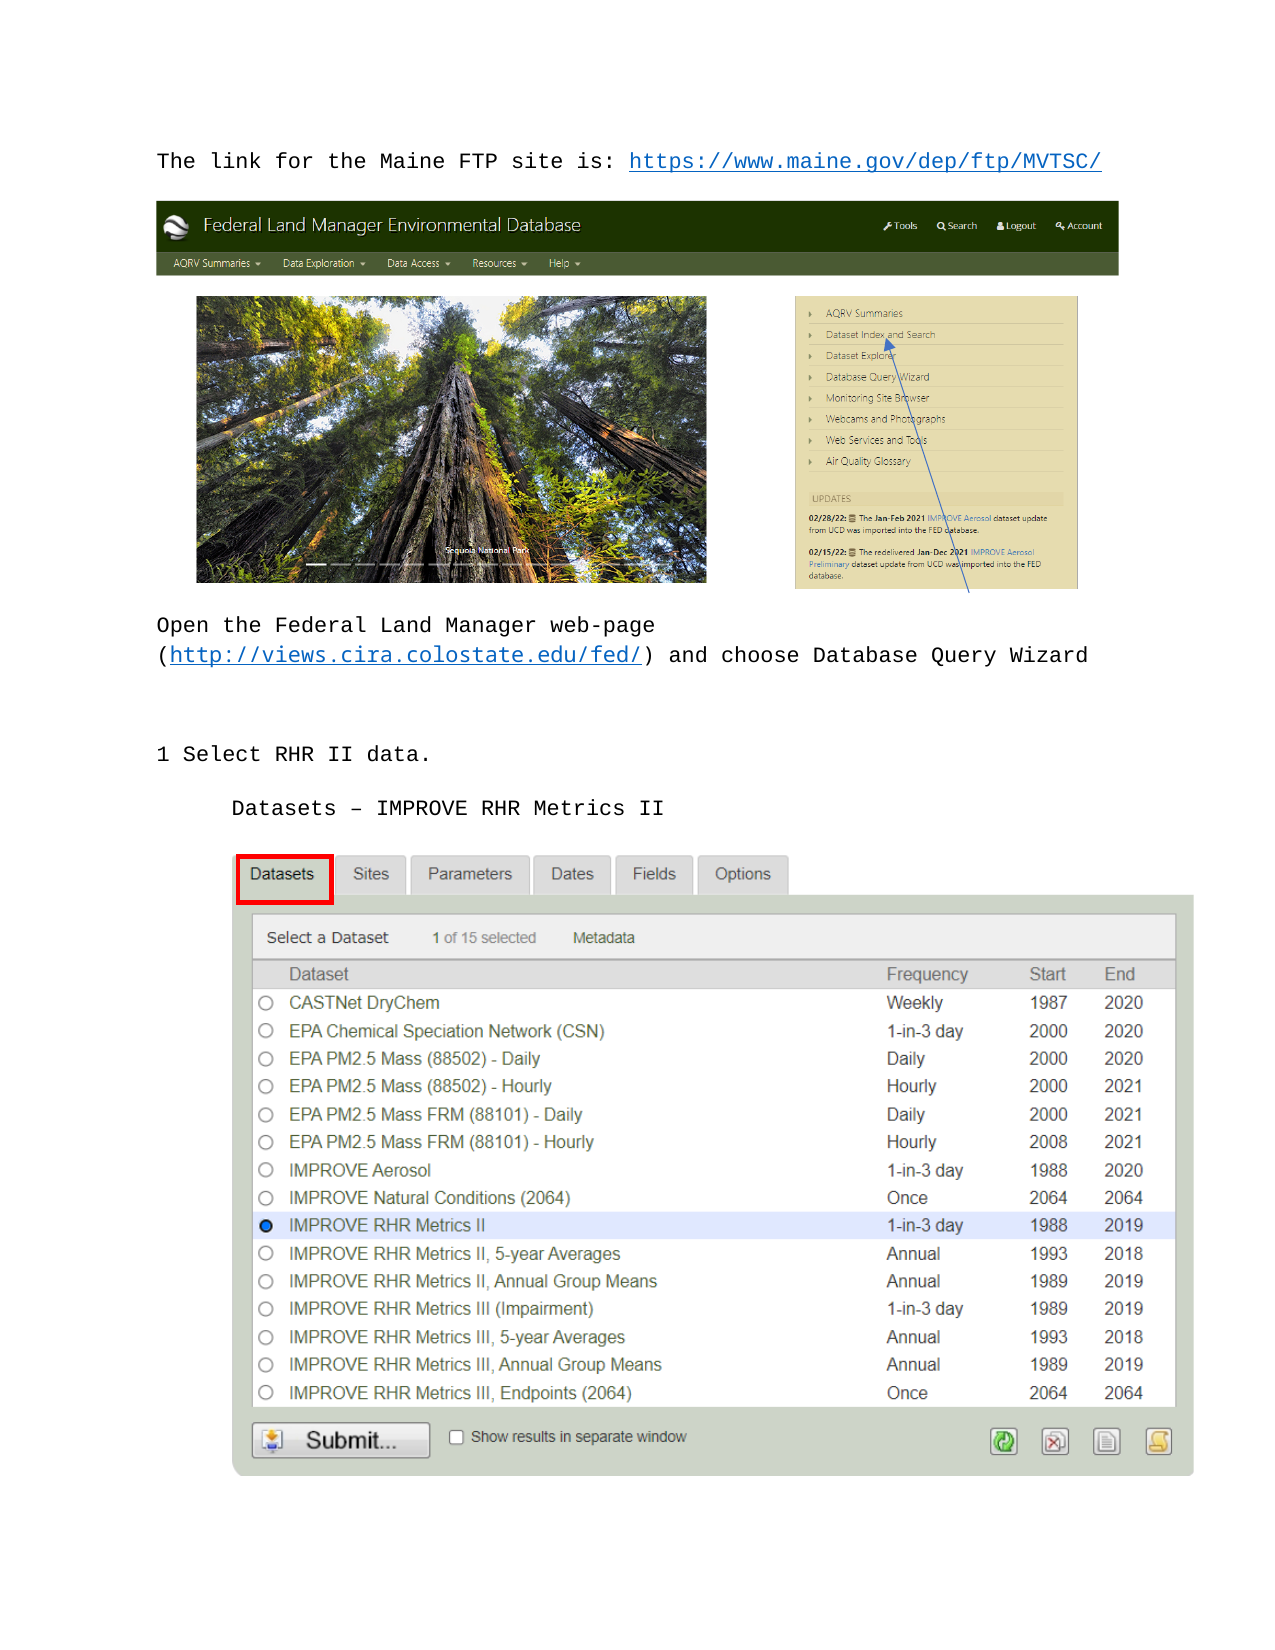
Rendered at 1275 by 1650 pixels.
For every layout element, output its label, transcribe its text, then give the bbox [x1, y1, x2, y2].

picture [156, 199, 1119, 589]
picture [231, 852, 1194, 1476]
text Open the Federal Land Manager web-page (http://views.cira.colostate.edu/fed/) and choose Database Query Wizard [156, 614, 1118, 668]
text Datasets – IMPROVE RHR Metrics II [156, 797, 1118, 822]
text The link for the Maine FTP site is: https://www.maine.gov/dep/ftp/MVTSC/ [156, 150, 1118, 175]
text 1 Select RHR II data. [156, 743, 1118, 768]
